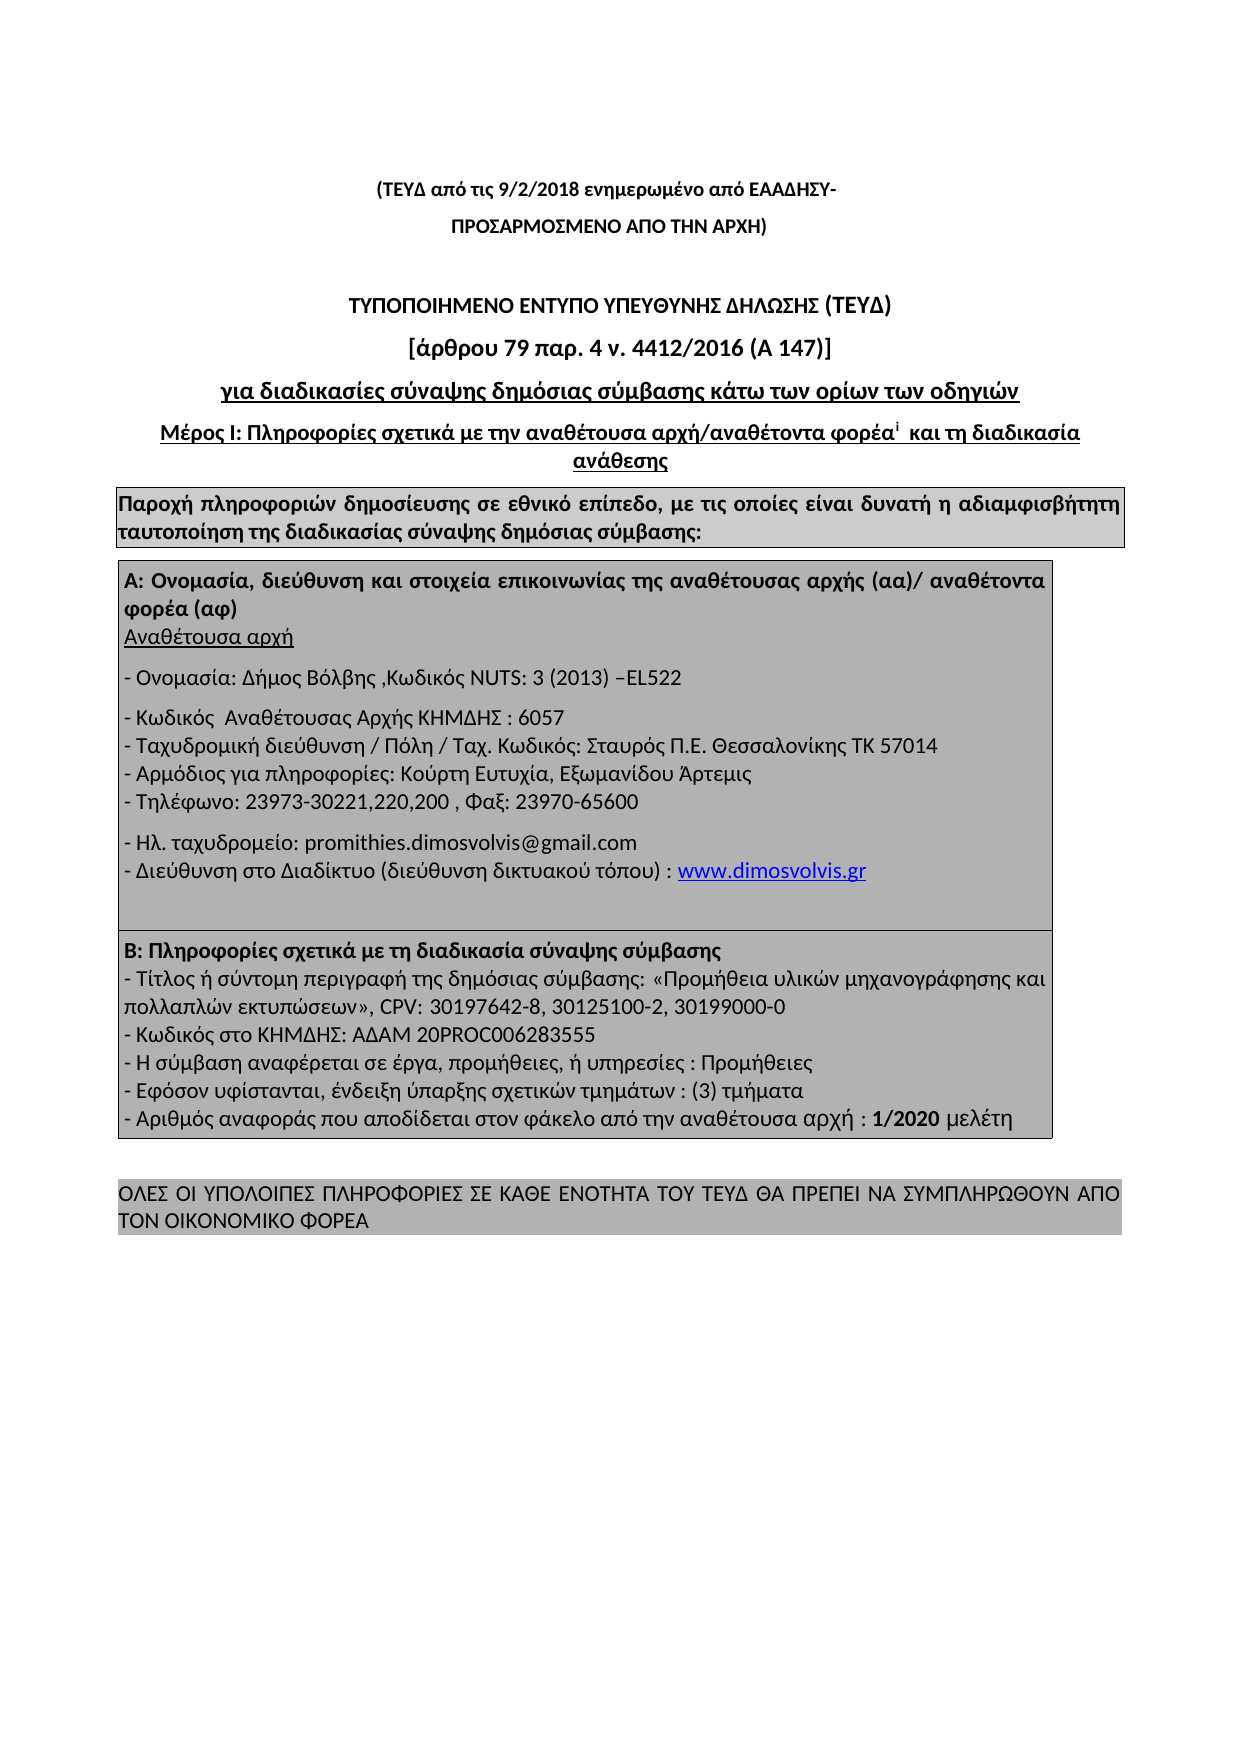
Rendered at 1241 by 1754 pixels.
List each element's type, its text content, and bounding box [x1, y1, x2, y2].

table_header Α: Ονομασία, διεύθυνση και στοιχεία επικοινωνίας της αναθέτουσας αρχής (αα)/ αναθέτοντα φορέα (αφ) Αναθέτουσα αρχή - Ονομασία: Δήμος Βόλβης ,Κωδικός NUTS: 3 (2013) –EL522 - Κωδικός Αναθέτουσας Αρχής ΚΗΜΔΗΣ : 6057 - Ταχυδρομική διεύθυνση / Πόλη / Ταχ. Κωδικός: Σταυρός Π.Ε. Θεσσαλονίκης ΤΚ 57014 - Αρμόδιος για πληροφορίες: Κούρτη Ευτυχία, Εξωμανίδου Άρτεμις - Τηλέφωνο: 23973-30221,220,200 , Φαξ: 23970-65600 - Ηλ. ταχυδρομείο: promithies.dimosvolvis@gmail.com - Διεύθυνση στο Διαδίκτυο (διεύθυνση δικτυακού τόπου) : www.dimosvolvis.gr [119, 561, 1052, 930]
text για διαδικασίες σύναψης δημόσιας σύμβασης κάτω των ορίων των οδηγιών [118, 376, 1122, 406]
table_cell Β: Πληροφορίες σχετικά με τη διαδικασία σύναψης σύμβασης - Τίτλος ή σύντομη περιγραφή της δημόσιας σύμβασης: «Προμήθεια υλικών μηχανογράφησης και πολλαπλών εκτυπώσεων», CPV: 30197642-8, 30125100-2, 30199000-0 - Κωδικός στο ΚΗΜΔΗΣ: ΑΔΑΜ 20PROC006283555 - Η σύμβαση αναφέρεται σε έργα, προμήθειες, ή υπηρεσίες : Προμήθειες - Εφόσον υφίστανται, ένδειξη ύπαρξης σχετικών τμημάτων : (3) τμήματα - Αριθμός αναφοράς που αποδίδεται στον φάκελο από την αναθέτουσα αρχή : 1/2020 μελέτη [119, 931, 1052, 1138]
text ΟΛΕΣ ΟΙ ΥΠΟΛΟΙΠΕΣ ΠΛΗΡΟΦΟΡΙΕΣ ΣΕ ΚΑΘΕ ΕΝΟΤΗΤΑ ΤΟΥ ΤΕΥΔ ΘΑ ΠΡΕΠΕΙ ΝΑ ΣΥΜΠΛΗΡΩΘΟΥΝ ΑΠΟ ΤΟΝ ΟΙΚΟΝΟΜΙΚΟ ΦΟΡΕΑ [118, 1179, 1122, 1235]
text [άρθρου 79 παρ. 4 ν. 4412/2016 (Α 147)] [118, 332, 1122, 363]
text Παροχή πληροφοριών δημοσίευσης σε εθνικό επίπεδο, με τις οποίες είναι δυνατή η αδιαμφισβήτητη ταυτοποίηση της διαδικασίας σύναψης δημόσιας σύμβασης: [117, 488, 1124, 547]
text ΠΡΟΣΑΡΜΟΣΜΕΝΟ ΑΠΟ ΤΗΝ ΑΡΧΗ) [118, 214, 1122, 239]
text Μέρος Ι: Πληροφορίες σχετικά με την αναθέτουσα αρχή/αναθέτοντα φορέα και τη διαδικασία ανάθεσης [118, 418, 1122, 474]
text ΤΥΠΟΠΟΙΗΜΕΝΟ ΕΝΤΥΠΟ ΥΠΕΥΘΥΝΗΣ ΔΗΛΩΣΗΣ (TEΥΔ) [118, 289, 1122, 320]
text (ΤΕΥΔ από τις 9/2/2018 ενημερωμένο από ΕΑΑΔΗΣΥ- [118, 176, 1122, 201]
